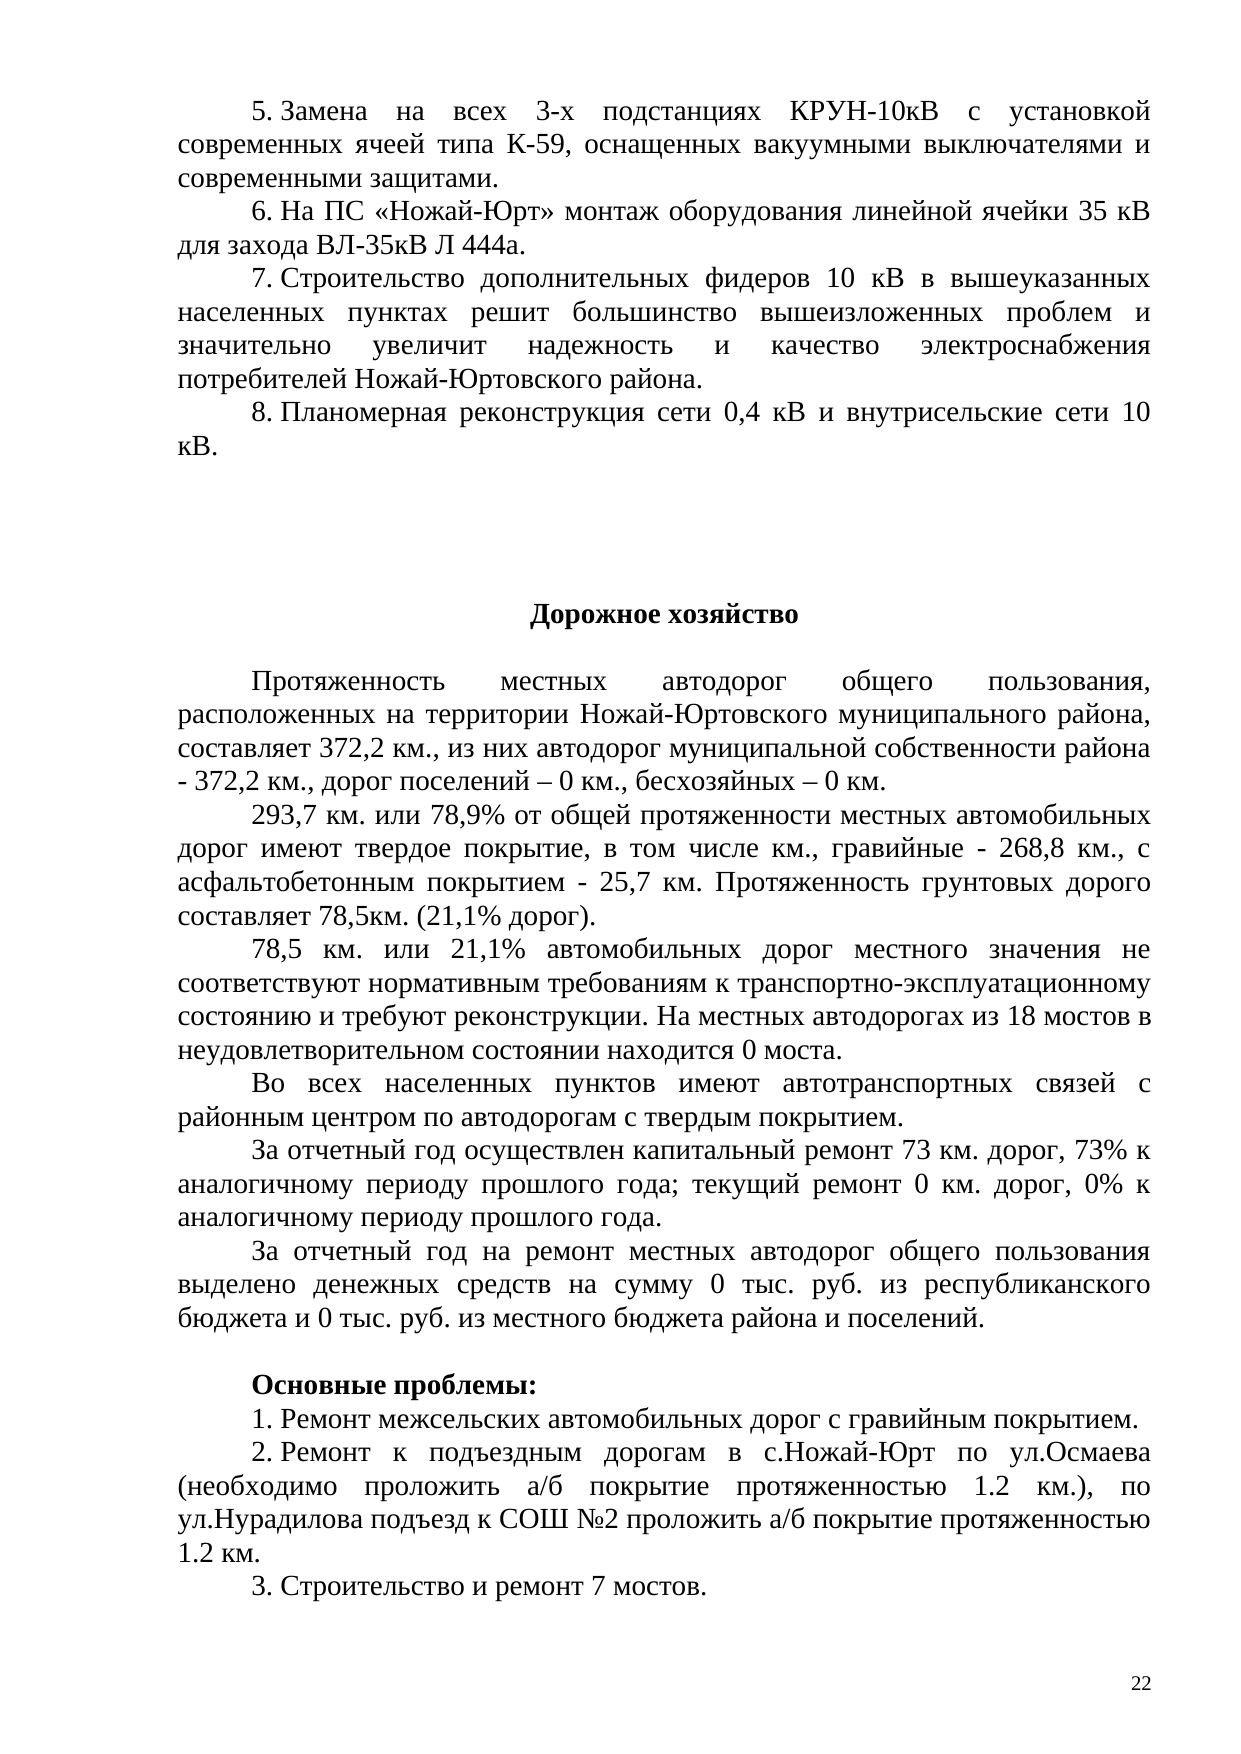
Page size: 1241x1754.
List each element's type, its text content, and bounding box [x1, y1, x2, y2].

text 6. На ПС «Ножай-Юрт» монтаж оборудования линейной ячейки 35 кВ для захода ВЛ-35кВ Л 444а. [177, 193, 1152, 260]
text 78,5 км. или 21,1% автомобильных дорог местного значения не соответствуют нормативным требованиям к транспортно-эксплуатационному состоянию и требуют реконструкции. На местных автодорогах из 18 мостов в неудовлетворительном состоянии находится 0 моста. [177, 931, 1152, 1065]
text 7. Строительство дополнительных фидеров 10 кВ в вышеуказанных населенных пунктах решит большинство вышеизложенных проблем и значительно увеличит надежность и качество электроснабжения потребителей Ножай-Юртовского района. [177, 260, 1152, 394]
text 8. Планомерная реконструкция сети 0,4 кВ и внутрисельские сети 10 кВ. [177, 394, 1152, 462]
text Дорожное хозяйство [177, 596, 1152, 629]
text 2. Ремонт к подъездным дорогам в с.Ножай-Юрт по ул.Осмаева (необходимо проложить а/б покрытие протяженностью .), по ул.Нурадилова подъезд к СОШ №2 проложить а/б покрытие протяженностью 1.2 км. [177, 1434, 1152, 1568]
text 3. Строительство и ремонт 7 мостов. [177, 1568, 1152, 1602]
text За отчетный год осуществлен капитальный ремонт 73 км. дорог, 73% к аналогичному периоду прошлого года; текущий ремонт . дорог, 0% к аналогичному периоду прошлого года. [177, 1132, 1152, 1233]
text За отчетный год на ремонт местных автодорог общего пользования выделено денежных средств на сумму 0 тыс. руб. из республиканского бюджета и 0 тыс. руб. из местного бюджета района и поселений. [177, 1233, 1152, 1334]
text 1. Ремонт межсельских автомобильных дорог с гравийным покрытием. [177, 1401, 1152, 1434]
text Во всех населенных пунктов имеют автотранспортных связей с районным центром по автодорогам с твердым покрытием. [177, 1065, 1152, 1132]
text 293,7 км. или 78,9% от общей протяженности местных автомобильных дорог имеют твердое покрытие, в том числе км., гравийные - 268,8 км., с асфальтобетонным покрытием - 25,7 км. Протяженность грунтовых дорого составляет 78,5км. (21,1% дорог). [177, 797, 1152, 931]
text Основные проблемы: [177, 1367, 1152, 1401]
text 5. Замена на всех 3-х подстанциях КРУН-10кВ с установкой современных ячеей типа К-59, оснащенных вакуумными выключателями и современными защитами. [177, 93, 1152, 193]
text Протяженность местных автодорог общего пользования, расположенных на территории Ножай-Юртовского муниципального района, составляет ., из них автодорог муниципальной собственности района - ., дорог поселений – ., бесхозяйных – . [177, 663, 1152, 797]
